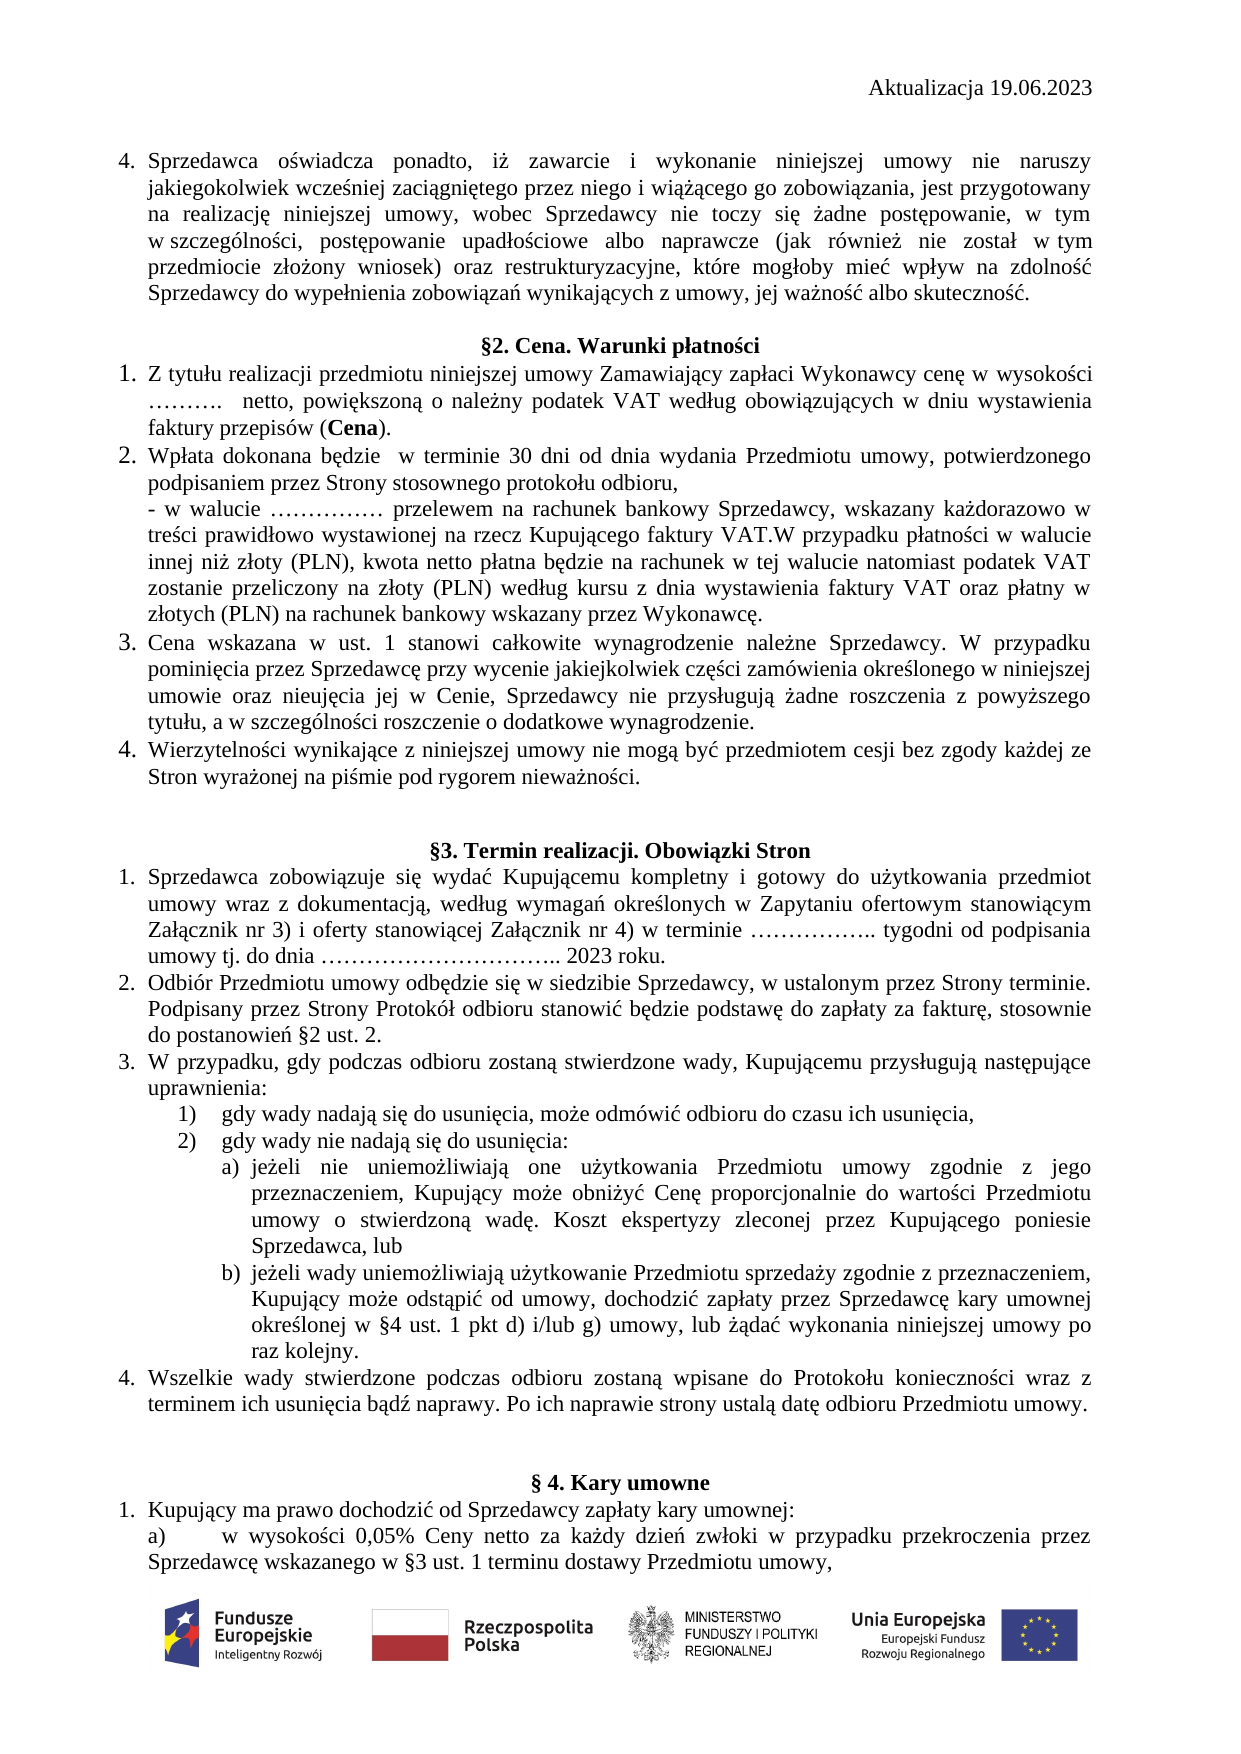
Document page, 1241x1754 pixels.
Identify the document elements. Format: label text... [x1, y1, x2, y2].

list Wszelkie wady stwierdzone podczas odbioru zostaną wpisane do Protokołu konieczności wraz z terminem ich usunięcia bądź naprawy. Po ich naprawie strony ustalą datę odbioru Przedmiotu umowy. [118, 1364, 1093, 1417]
text §2. Cena. Warunki płatności [148, 332, 1093, 358]
list jeżeli wady uniemożliwiają użytkowanie Przedmiotu sprzedaży zgodnie z przeznaczeniem, Kupujący może odstąpić od umowy, dochodzić zapłaty przez Sprzedawcę kary umownej określonej w §4 ust. 1 pkt d) i/lub g) umowy, lub żądać wykonania niniejszej umowy po raz kolejny. [221, 1258, 1093, 1364]
text § 4. Kary umowne [148, 1469, 1093, 1496]
list jeżeli nie uniemożliwiają one użytkowania Przedmiotu umowy zgodnie z jego przeznaczeniem, Kupujący może obniżyć Cenę proporcjonalnie do wartości Przedmiotu umowy o stwierdzoną wadę. Koszt ekspertyzy zleconej przez Kupującego poniesie Sprzedawca, lub [221, 1153, 1093, 1258]
list Wpłata dokonana będzie w terminie 30 dni od dnia wydania Przedmiotu umowy, potwierdzonego podpisaniem przez Strony stosownego protokołu odbioru, [118, 440, 1093, 495]
list W przypadku, gdy podczas odbioru zostaną stwierdzone wady, Kupującemu przysługują następujące uprawnienia: [118, 1048, 1093, 1100]
list Cena wskazana w ust. 1 stanowi całkowite wynagrodzenie należne Sprzedawcy. W przypadku pominięcia przez Sprzedawcę przy wycenie jakiejkolwiek części zamówienia określonego w niniejszej umowie oraz nieujęcia jej w Cenie, Sprzedawcy nie przysługują żadne roszczenia z powyższego tytułu, a w szczególności roszczenie o dodatkowe wynagrodzenie. [118, 627, 1093, 734]
text a) w wysokości 0,05% Ceny netto za każdy dzień zwłoki w przypadku przekroczenia przez Sprzedawcę wskazanego w §3 ust. 1 terminu dostawy Przedmiotu umowy, [148, 1522, 1093, 1575]
list gdy wady nie nadają się do usunięcia: [148, 1127, 1093, 1153]
list §3. Termin realizacji. Obowiązki Stron [148, 837, 1093, 863]
list Sprzedawca zobowiązuje się wydać Kupującemu kompletny i gotowy do użytkowania przedmiot umowy wraz z dokumentacją, według wymagań określonych w Zapytaniu ofertowym stanowiącym Załącznik nr 3) i oferty stanowiącej Załącznik nr 4) w terminie …………….. tygodni od podpisania umowy tj. do dnia ………………………….. 2023 roku. [118, 863, 1093, 969]
list gdy wady nadają się do usunięcia, może odmówić odbioru do czasu ich usunięcia, [148, 1100, 1093, 1127]
picture [147, 1581, 1093, 1681]
text 1. Kupujący ma prawo dochodzić od Sprzedawcy zapłaty kary umownej: [118, 1496, 1093, 1522]
list Wierzytelności wynikające z niniejszej umowy nie mogą być przedmiotem cesji bez zgody każdej ze Stron wyrażonej na piśmie pod rygorem nieważności. [118, 734, 1093, 790]
list Z tytułu realizacji przedmiotu niniejszej umowy Zamawiający zapłaci Wykonawcy cenę w wysokości ………. netto, powiększoną o należny podatek VAT według obowiązujących w dniu wystawienia faktury przepisów (Cena). [118, 358, 1093, 440]
text - w walucie …………… przelewem na rachunek bankowy Sprzedawcy, wskazany każdorazowo w treści prawidłowo wystawionej na rzecz Kupującego faktury VAT.W przypadku płatności w walucie innej niż złoty (PLN), kwota netto płatna będzie na rachunek w tej walucie natomiast podatek VAT zostanie przeliczony na złoty (PLN) według kursu z dnia wystawienia faktury VAT oraz płatny w złotych (PLN) na rachunek bankowy wskazany przez Wykonawcę. [148, 495, 1093, 627]
list Odbiór Przedmiotu umowy odbędzie się w siedzibie Sprzedawcy, w ustalonym przez Strony terminie. Podpisany przez Strony Protokół odbioru stanowić będzie podstawę do zapłaty za fakturę, stosownie do postanowień §2 ust. 2. [118, 969, 1093, 1048]
list Sprzedawca oświadcza ponadto, iż zawarcie i wykonanie niniejszej umowy nie naruszy jakiegokolwiek wcześniej zaciągniętego przez niego i wiążącego go zobowiązania, jest przygotowany na realizację niniejszej umowy, wobec Sprzedawcy nie toczy się żadne postępowanie, w tym w szczególności, postępowanie upadłościowe albo naprawcze (jak również nie został w tym przedmiocie złożony wniosek) oraz restrukturyzacyjne, które mogłoby mieć wpływ na zdolność Sprzedawcy do wypełnienia zobowiązań wynikających z umowy, jej ważność albo skuteczność. [118, 148, 1093, 306]
